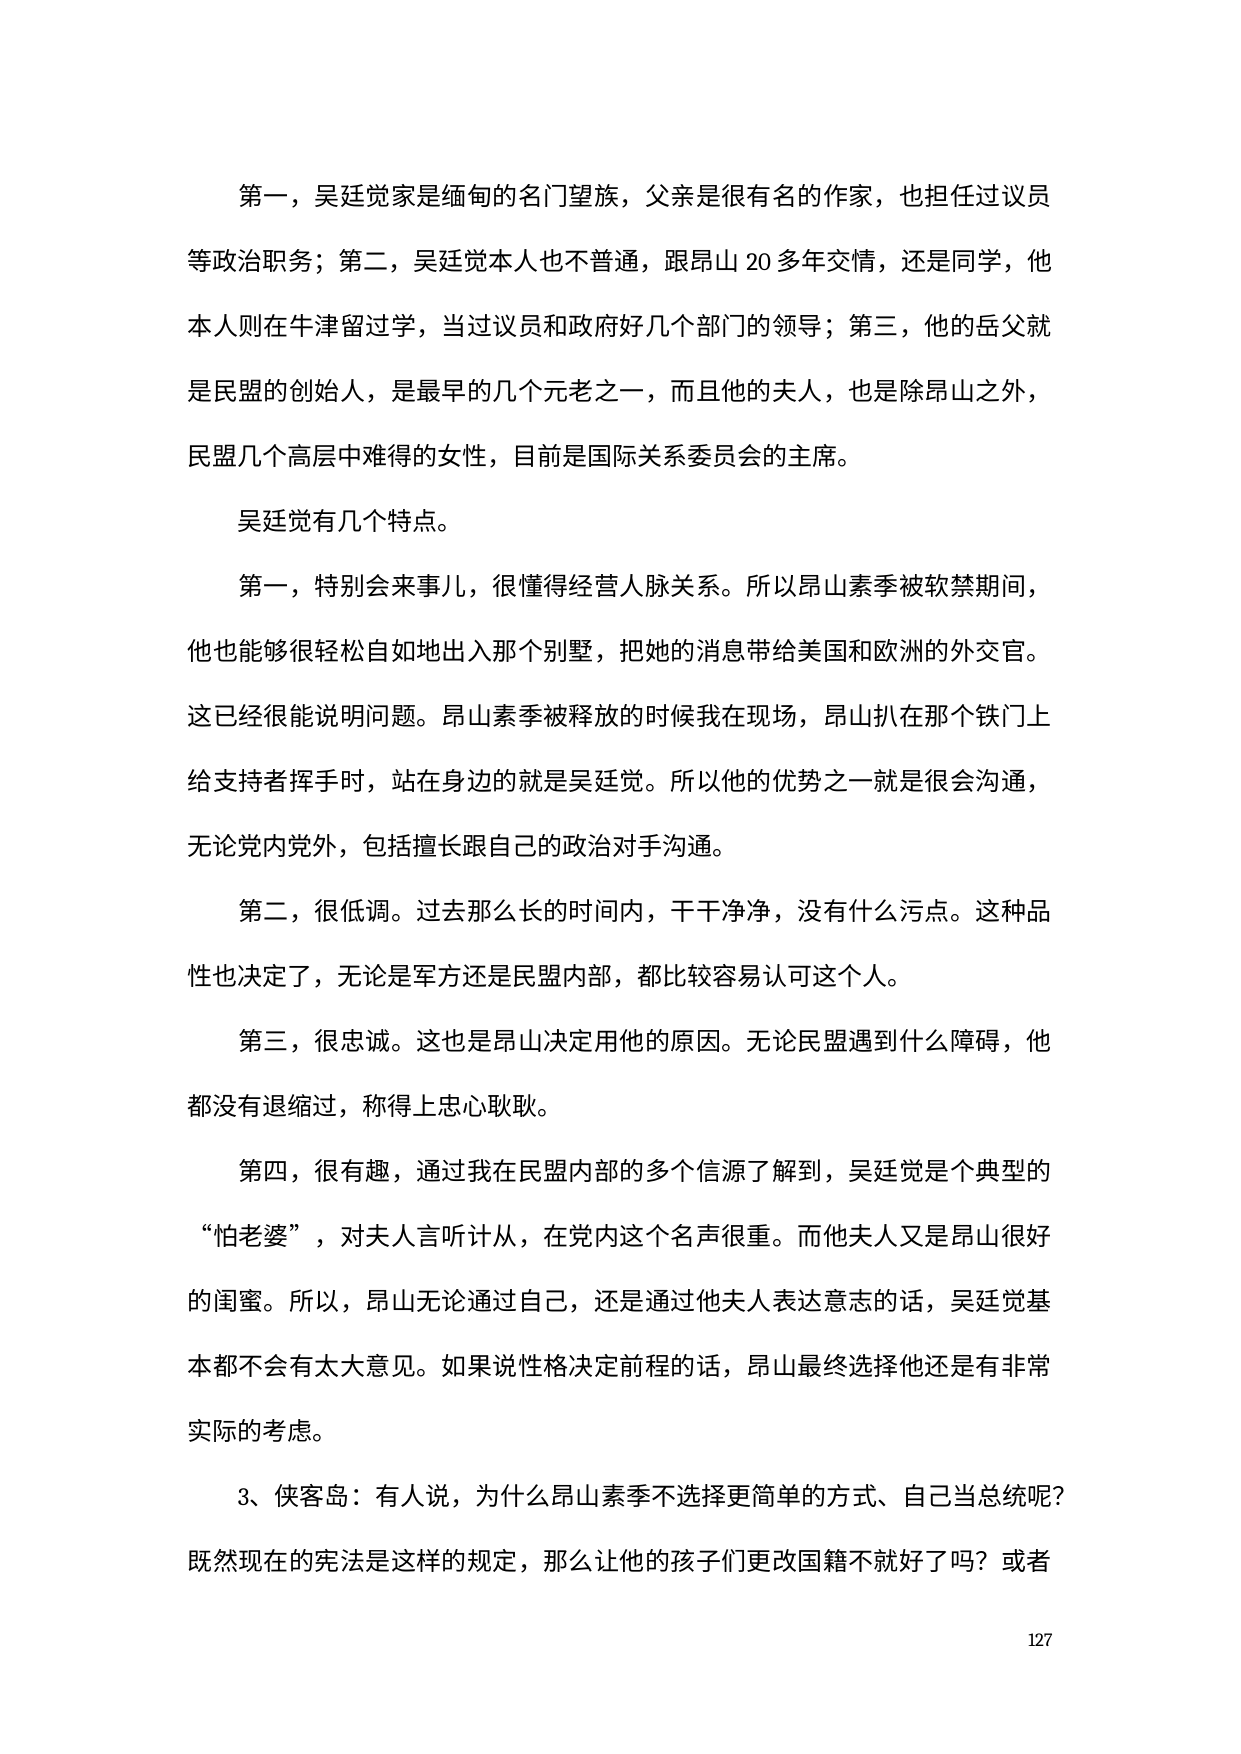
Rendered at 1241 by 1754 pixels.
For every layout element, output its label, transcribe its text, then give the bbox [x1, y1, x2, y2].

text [187, 1462, 1053, 1592]
text 第一，特别会来事儿，很懂得经营人脉关系。所以昂山素季被软禁期间，他也能够很轻松自如地出入那个别墅，把她的消息带给美国和欧洲的外交官。这已经很能说明问题。昂山素季被释放的时候我在现场，昂山扒在那个铁门上给支持者挥手时，站在身边的就是吴廷觉。所以他的优势之一就是很会沟通，无论党内党外，包括擅长跟自己的政治对手沟通。 [187, 552, 1053, 877]
text 第四，很有趣，通过我在民盟内部的多个信源了解到，吴廷觉是个典型的“怕老婆”，对夫人言听计从，在党内这个名声很重。而他夫人又是昂山很好的闺蜜。所以，昂山无论通过自己，还是通过他夫人表达意志的话，吴廷觉基本都不会有太大意见。如果说性格决定前程的话，昂山最终选择他还是有非常实际的考虑。 [187, 1137, 1053, 1462]
text 第一，吴廷觉家是缅甸的名门望族，父亲是很有名的作家，也担任过议员等政治职务；第二，吴廷觉本人也不普通，跟昂山20多年交情，还是同学，他本人则在牛津留过学，当过议员和政府好几个部门的领导；第三，他的岳父就是民盟的创始人，是最早的几个元老之一，而且他的夫人，也是除昂山之外，民盟几个高层中难得的女性，目前是国际关系委员会的主席。 [187, 162, 1053, 487]
text 吴廷觉有几个特点。 [187, 487, 1053, 552]
text 第三，很忠诚。这也是昂山决定用他的原因。无论民盟遇到什么障碍，他都没有退缩过，称得上忠心耿耿。 [187, 1007, 1053, 1137]
text 第二，很低调。过去那么长的时间内，干干净净，没有什么污点。这种品性也决定了，无论是军方还是民盟内部，都比较容易认可这个人。 [187, 877, 1053, 1007]
